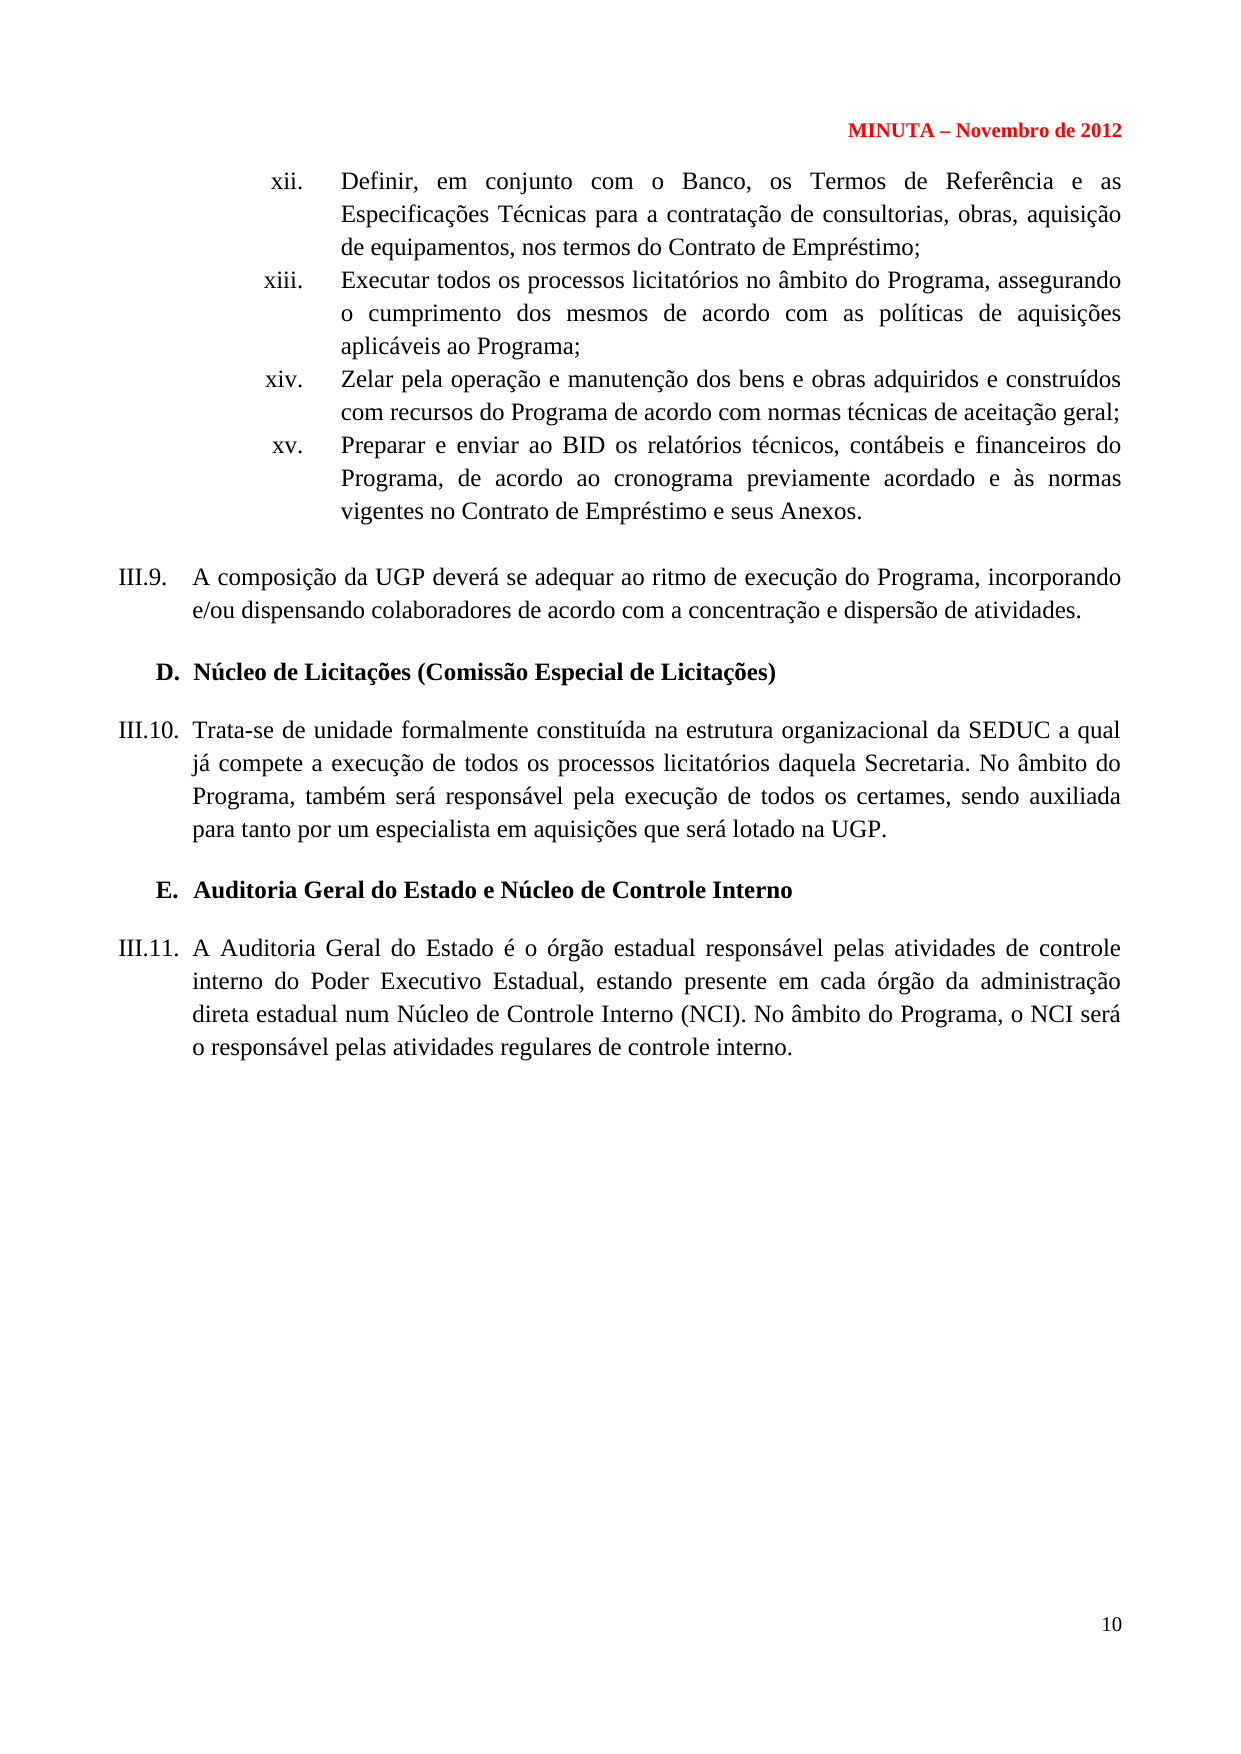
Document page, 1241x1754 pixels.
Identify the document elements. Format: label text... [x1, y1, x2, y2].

list Preparar e enviar ao BID os relatórios técnicos, contábeis e financeiros do Programa, de acordo ao cronograma previamente acordado e às normas vigentes no Contrato de Empréstimo e seus Anexos. [303, 430, 1122, 525]
list Auditoria Geral do Estado e Núcleo de Controle Interno [156, 876, 1122, 904]
list Zelar pela operação e manutenção dos bens e obras adquiridos e construídos com recursos do Programa de acordo com normas técnicas de aceitação geral; [303, 364, 1122, 426]
list Trata-se de unidade formalmente constituída na estrutura organizacional da SEDUC a qual já compete a execução de todos os processos licitatórios daquela Secretaria. No âmbito do Programa, também será responsável pela execução de todos os certames, sendo auxiliada para tanto por um especialista em aquisições que será lotado na UGP. [118, 715, 1122, 843]
list A Auditoria Geral do Estado é o órgão estadual responsável pelas atividades de controle interno do Poder Executivo Estadual, estando presente em cada órgão da administração direta estadual num Núcleo de Controle Interno (NCI). No âmbito do Programa, o NCI será o responsável pelas atividades regulares de controle interno. [118, 933, 1122, 1061]
list Definir, em conjunto com o Banco, os Termos de Referência e as Especificações Técnicas para a contratação de consultorias, obras, aquisição de equipamentos, nos termos do Contrato de Empréstimo; [303, 166, 1122, 261]
list Executar todos os processos licitatórios no âmbito do Programa, assegurando o cumprimento dos mesmos de acordo com as políticas de aquisições aplicáveis ao Programa; [303, 265, 1122, 360]
list A composição da UGP deverá se adequar ao ritmo de execução do Programa, incorporando e/ou dispensando colaboradores de acordo com a concentração e dispersão de atividades. [118, 562, 1122, 624]
list Núcleo de Licitações (Comissão Especial de Licitações) [156, 657, 1122, 686]
